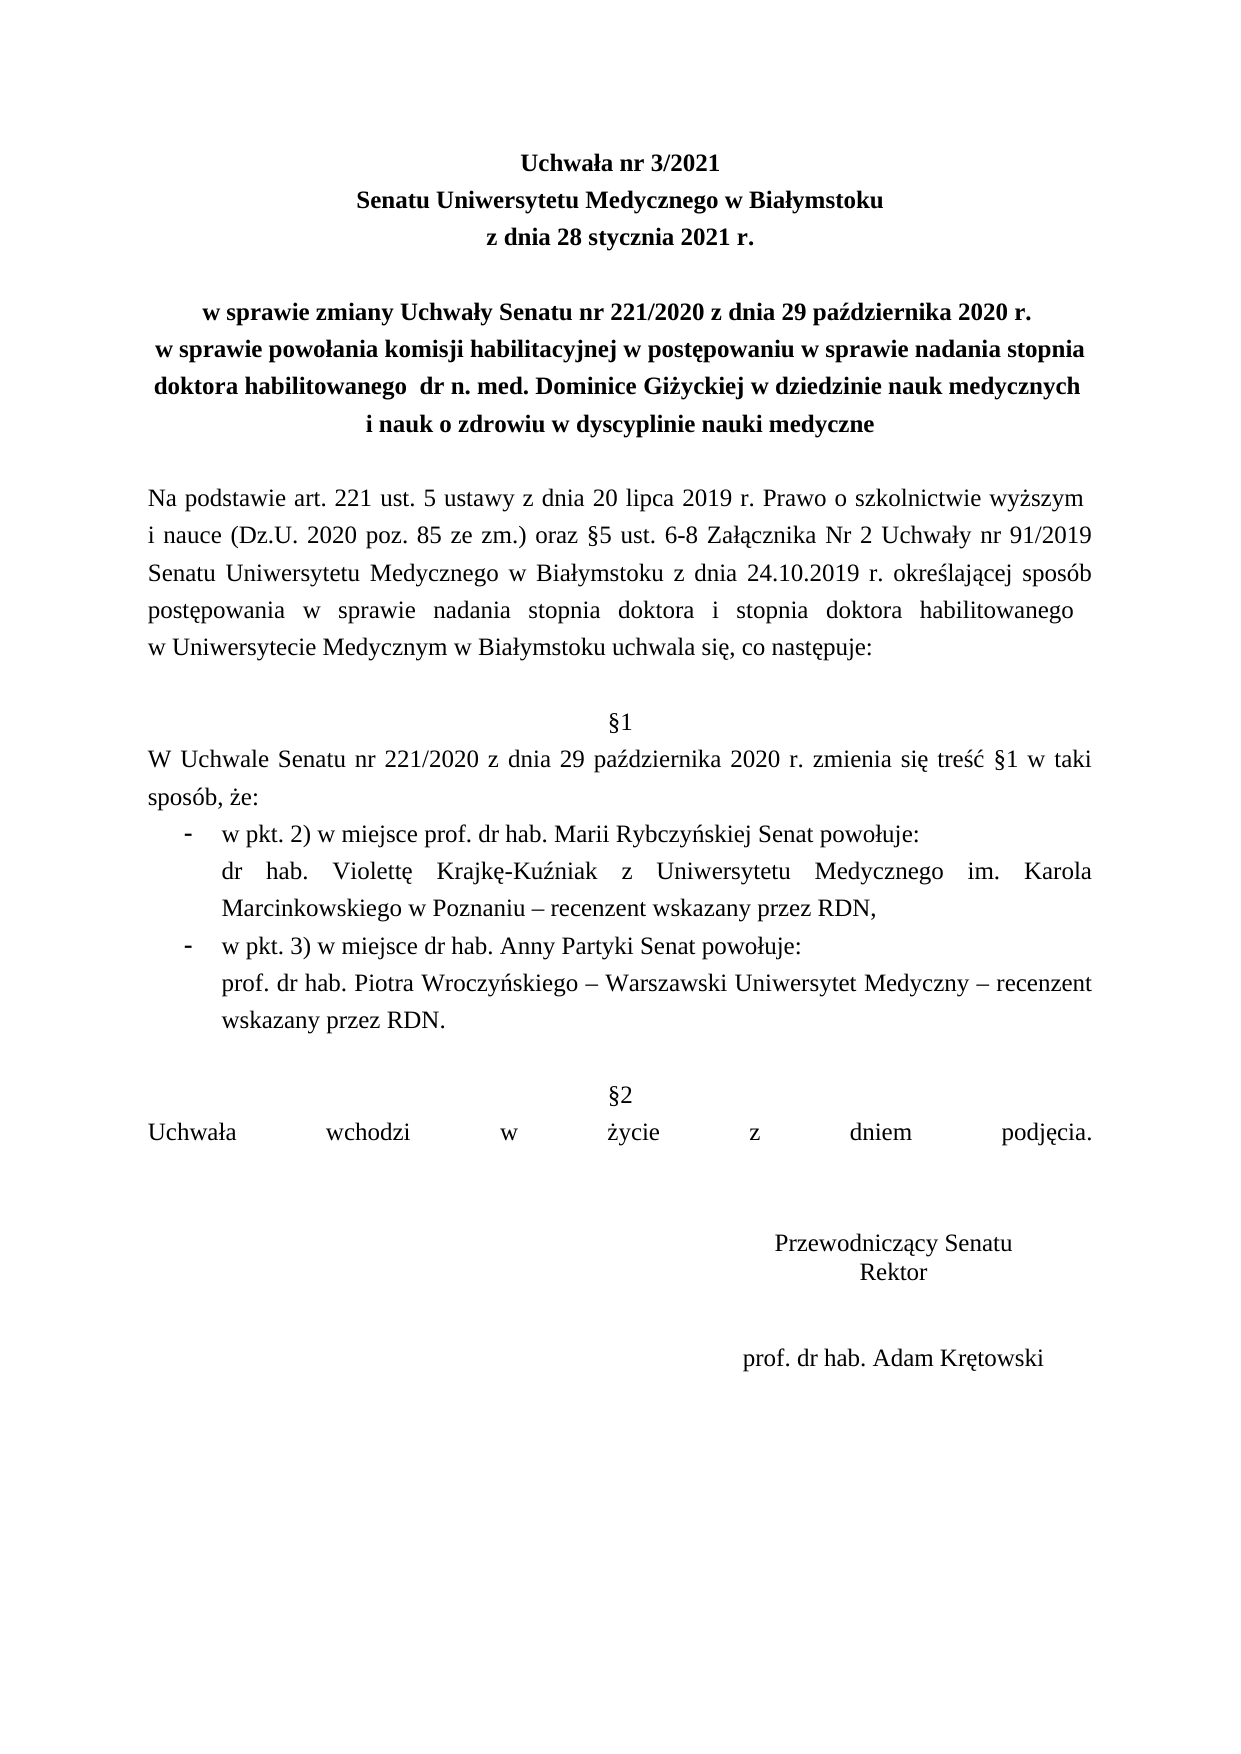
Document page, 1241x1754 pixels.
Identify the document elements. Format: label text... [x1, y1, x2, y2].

list w pkt. 3) w miejsce dr hab. Anny Partyki Senat powołuje: [184, 931, 1093, 959]
text Na podstawie art. 221 ust. 5 ustawy z dnia 20 lipca 2019 r. Prawo o szkolnictwie wyższym i nauce (Dz.U. 2020 poz. 85 ze zm.) oraz §5 ust. 6-8 Załącznika Nr 2 Uchwały nr 91/2019 Senatu Uniwersytetu Medycznego w Białymstoku z dnia 24.10.2019 r. określającej sposób postępowania w sprawie nadania stopnia doktora i stopnia doktora habilitowanego w Uniwersytecie Medycznym w Białymstoku uchwala się, co następuje: [148, 483, 1093, 661]
list prof. dr hab. Piotra Wroczyńskiego – Warszawski Uniwersytet Medyczny – recenzent wskazany przez RDN. [221, 968, 1093, 1034]
text z dnia 28 stycznia 2021 r. [148, 222, 1093, 251]
text §1 [148, 707, 1093, 736]
text Rektor [694, 1257, 1093, 1285]
text W Uchwale Senatu nr 221/2020 z dnia 29 października 2020 r. zmienia się treść §1 w taki sposób, że: [148, 744, 1093, 810]
list dr hab. Violettę Krajkę-Kuźniak z Uniwersytetu Medycznego im. Karola Marcinkowskiego w Poznaniu – recenzent wskazany przez RDN, [221, 856, 1093, 922]
text prof. dr hab. Adam Krętowski [694, 1343, 1093, 1372]
text w sprawie zmiany Uchwały Senatu nr 221/2020 z dnia 29 października 2020 r. w sprawie powołania komisji habilitacyjnej w postępowaniu w sprawie nadania stopnia doktora habilitowanego dr n. med. Dominice Giżyckiej w dziedzinie nauk medycznych i nauk o zdrowiu w dyscyplinie nauki medyczne [148, 297, 1093, 437]
text Przewodniczący Senatu [694, 1228, 1093, 1257]
list w pkt. 2) w miejsce prof. dr hab. Marii Rybczyńskiej Senat powołuje: [184, 819, 1093, 848]
text §2 [148, 1080, 1093, 1109]
text Senatu Uniwersytetu Medycznego w Białymstoku [148, 185, 1093, 214]
text Uchwała wchodzi w życie z dniem podjęcia. [148, 1117, 1093, 1182]
text Uchwała nr 3/2021 [148, 148, 1093, 176]
